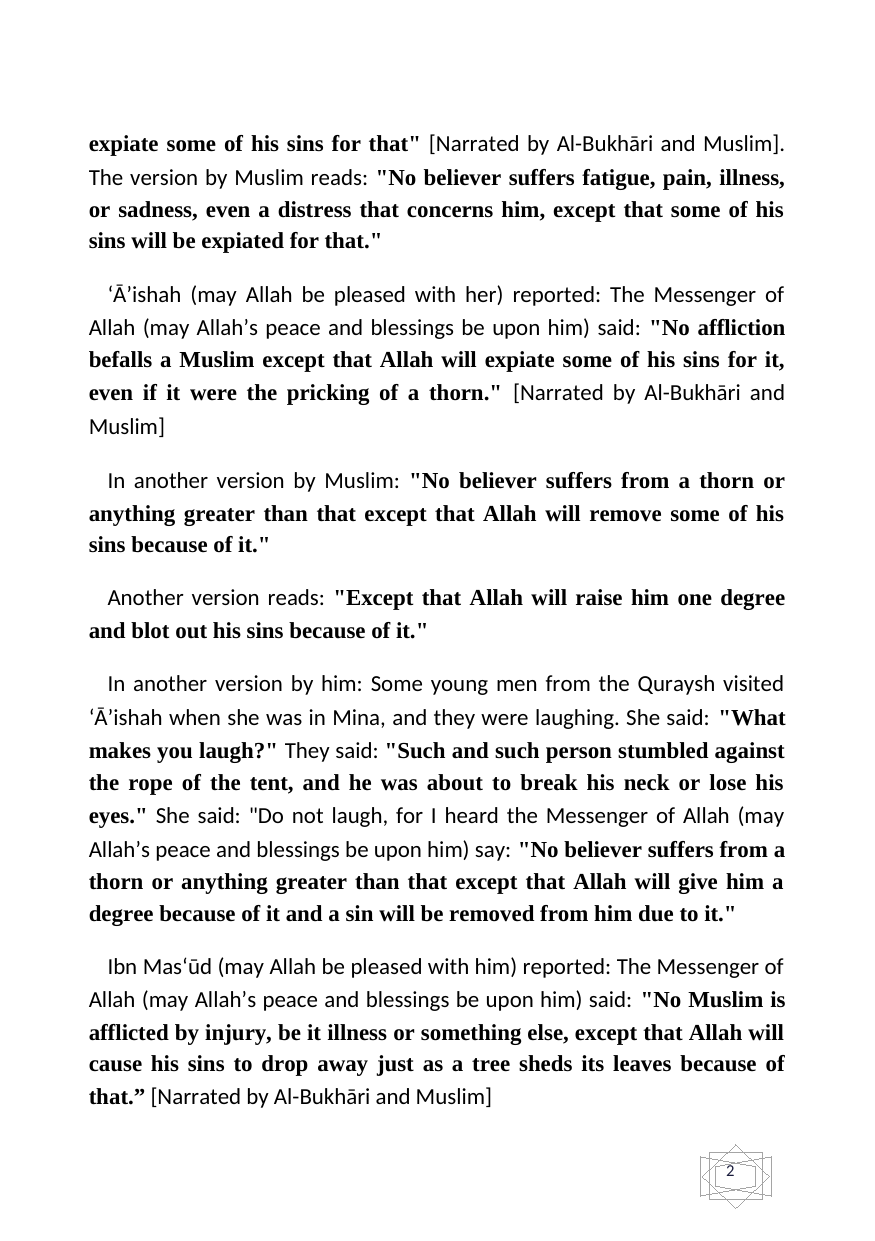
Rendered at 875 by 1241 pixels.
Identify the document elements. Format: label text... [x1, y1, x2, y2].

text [88, 129, 786, 254]
text Ibn Mas‘ūd (may Allah be pleased with him) reported: The Messenger of Allah (may Allah’s peace and blessings be upon him) said: "No Muslim is afflicted by injury, be it illness or something else, except that Allah will cause his sins to drop away just as a tree sheds its leaves because of that.” [Narrated by Al-Bukhāri and Muslim] [88, 952, 786, 1110]
text In another version by Muslim: "No believer suffers from a thorn or anything greater than that except that Allah will remove some of his sins because of it." [88, 466, 786, 557]
text In another version by him: Some young men from the Quraysh visited ‘Ā’ishah when she was in Mina, and they were laughing. She said: "What makes you laugh?" They said: "Such and such person stumbled against the rope of the tent, and he was about to break his neck or lose his eyes." She said: "Do not laugh, for I heard the Messenger of Allah (may Allah’s peace and blessings be upon him) say: "No believer suffers from a thorn or anything greater than that except that Allah will give him a degree because of it and a sin will be removed from him due to it." [88, 669, 786, 926]
text ‘Ā’ishah (may Allah be pleased with her) reported: The Messenger of Allah (may Allah’s peace and blessings be upon him) said: "No affliction befalls a Muslim except that Allah will expiate some of his sins for it, even if it were the pricking of a thorn." [Narrated by Al-Bukhāri and Muslim] [88, 280, 786, 440]
text Another version reads: "Except that Allah will raise him one degree and blot out his sins because of it." [88, 583, 786, 643]
